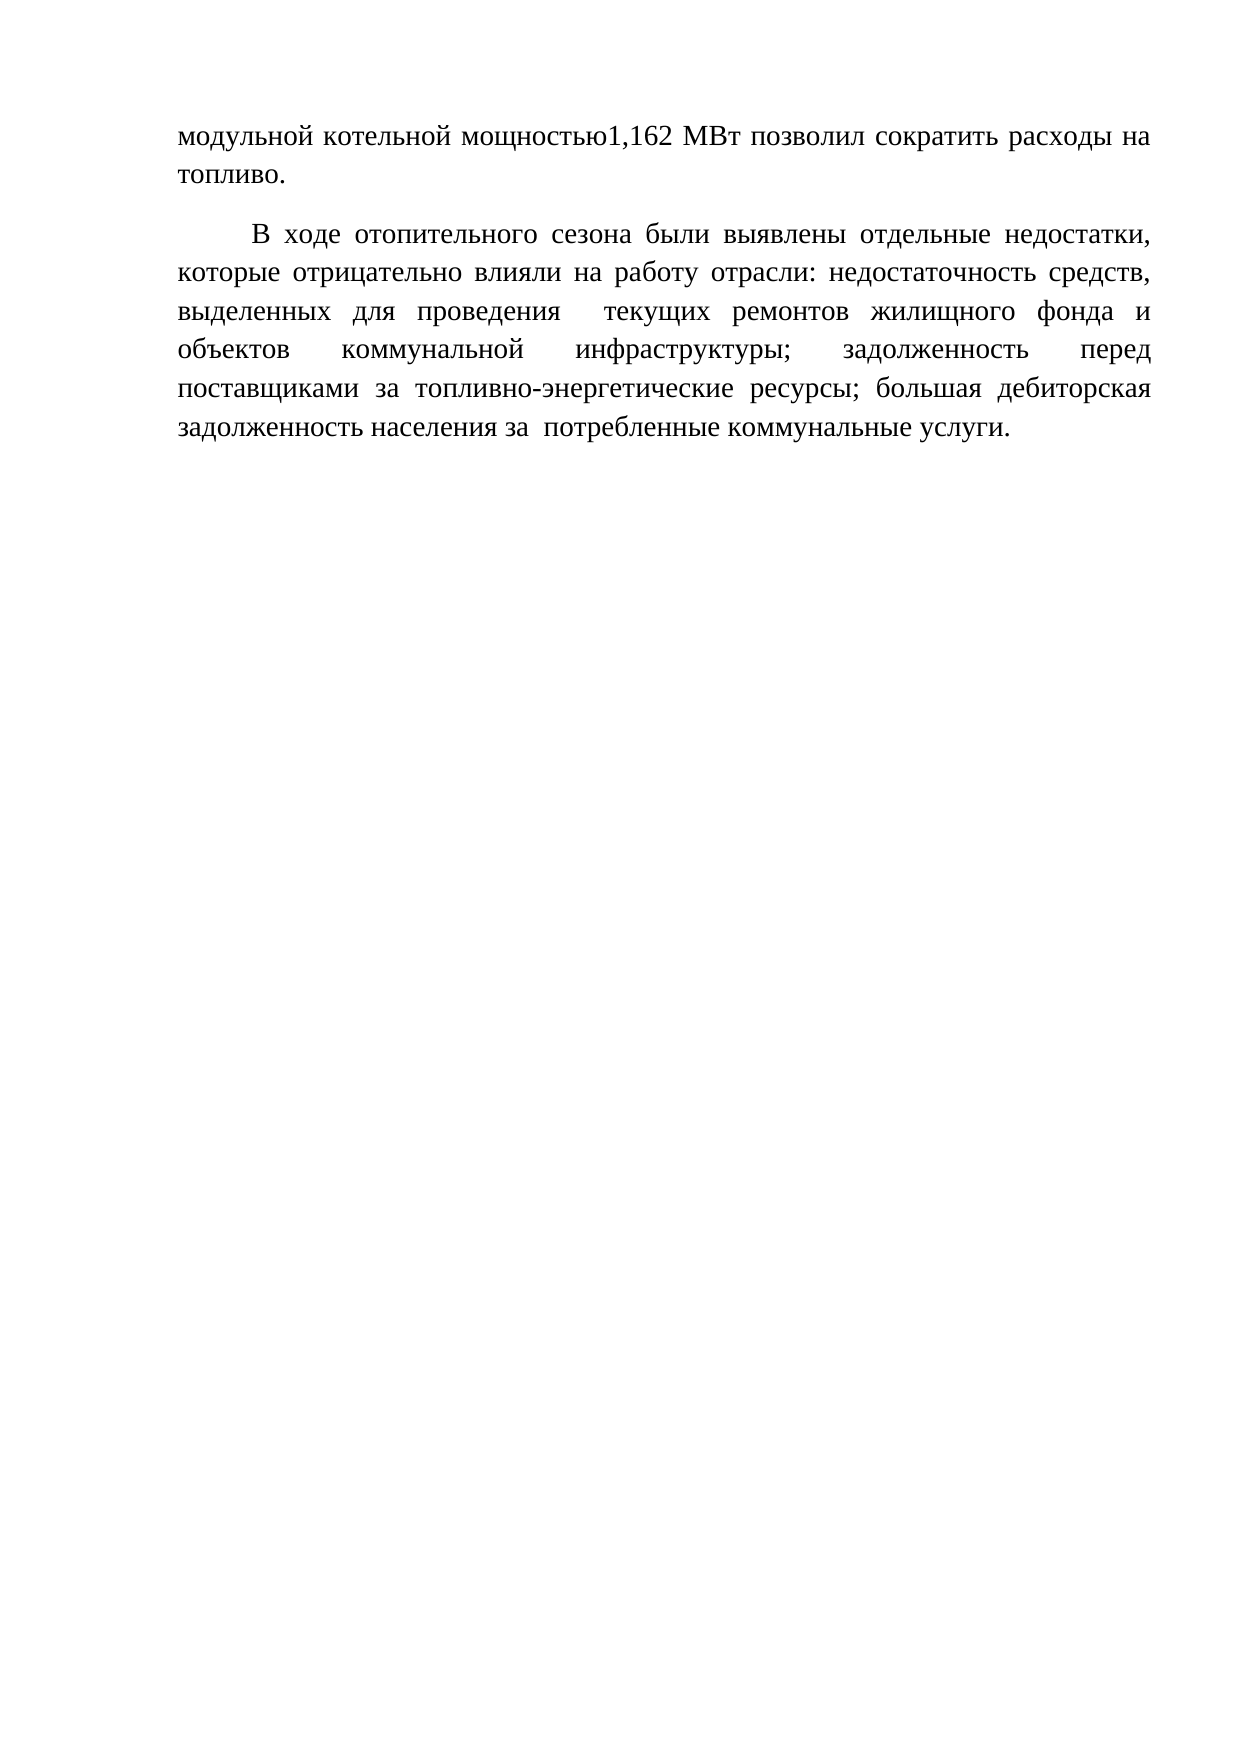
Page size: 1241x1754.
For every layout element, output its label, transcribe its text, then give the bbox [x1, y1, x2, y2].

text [177, 118, 1152, 190]
text В ходе отопительного сезона были выявлены отдельные недостатки, которые отрицательно влияли на работу отрасли: недостаточность средств, выделенных для проведения текущих ремонтов жилищного фонда и объектов коммунальной инфраструктуры; задолженность перед поставщиками за топливно-энергетические ресурсы; большая дебиторская задолженность населения за потребленные коммунальные услуги. [177, 216, 1152, 442]
